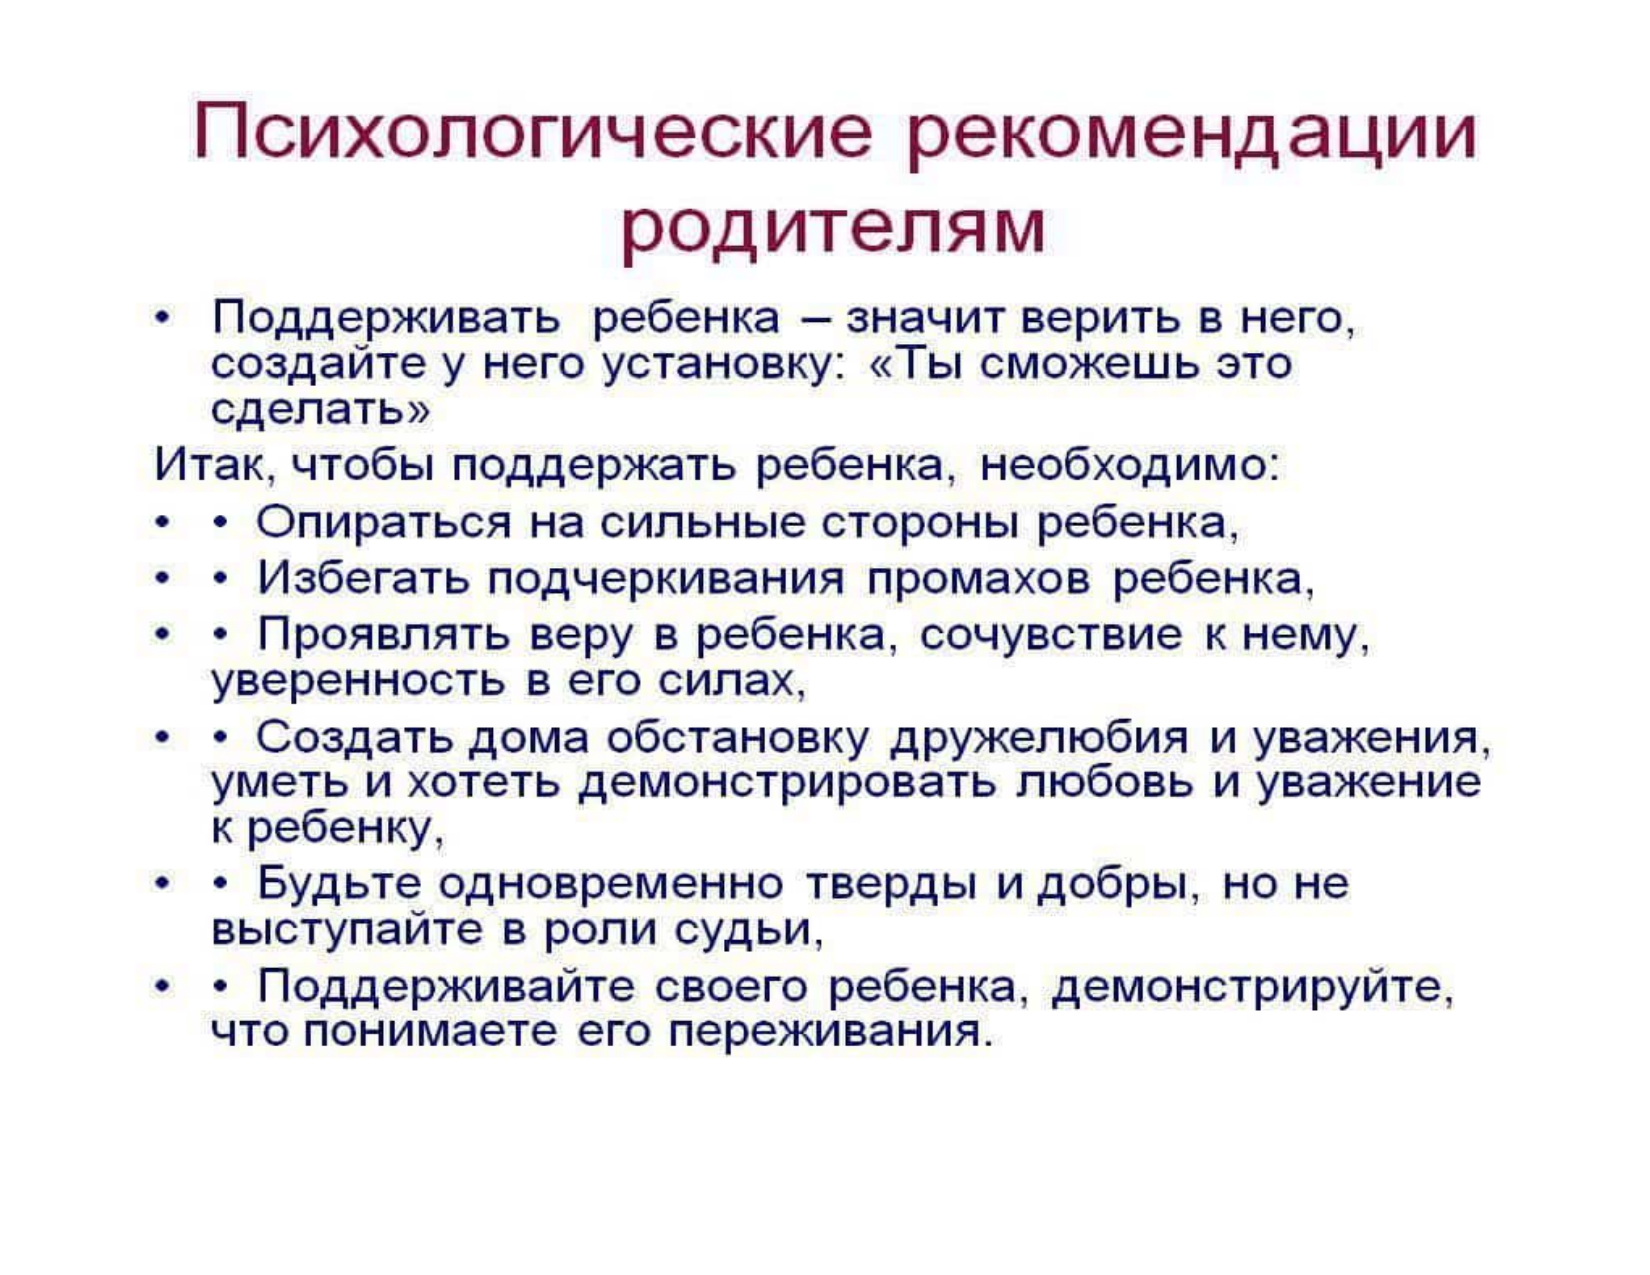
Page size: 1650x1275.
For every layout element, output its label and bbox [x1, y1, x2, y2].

picture [59, 44, 1609, 1105]
